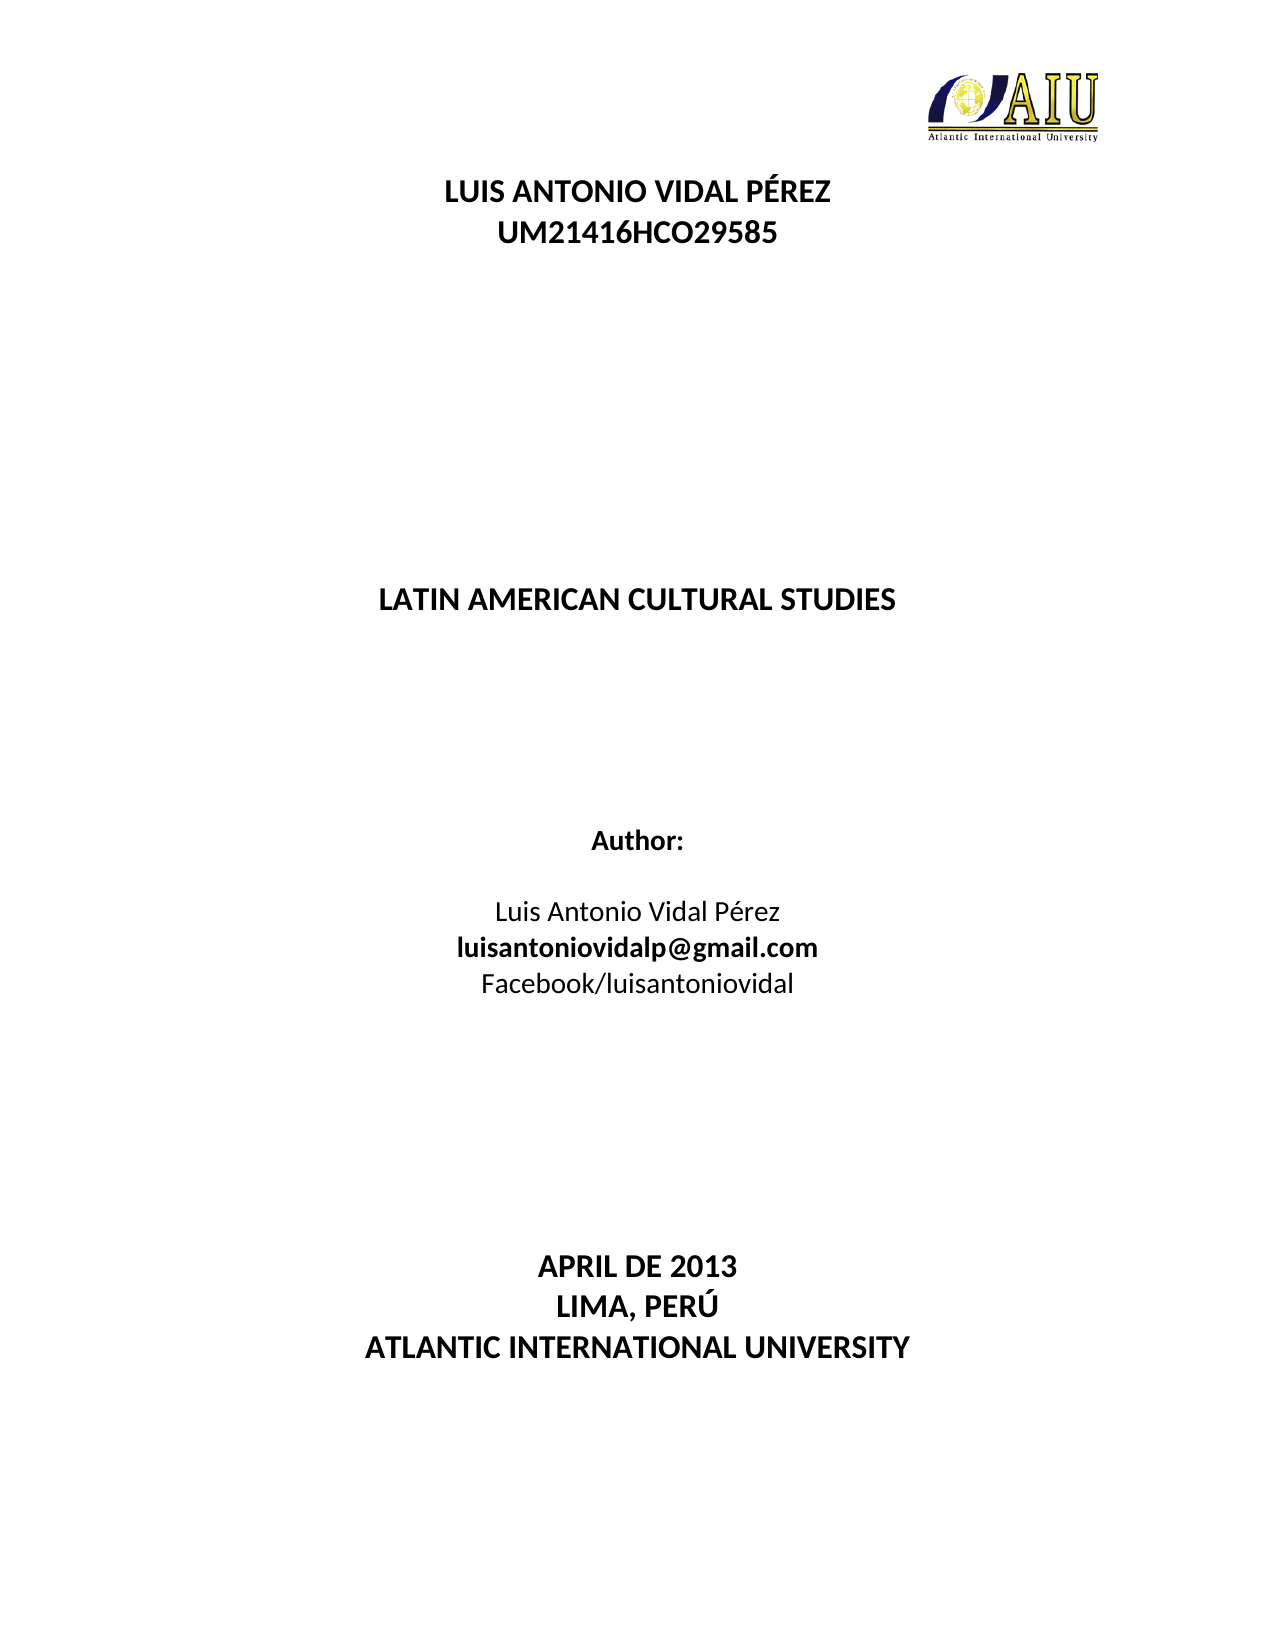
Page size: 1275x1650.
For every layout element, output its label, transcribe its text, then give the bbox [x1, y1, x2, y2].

text luisantoniovidalp@gmail.com [177, 929, 1098, 965]
text Luis Antonio Vidal Pérez [177, 893, 1098, 929]
text APRIL DE 2013 [177, 1245, 1098, 1285]
text LUIS ANTONIO VIDAL PÉREZ [177, 171, 1098, 211]
text LATIN AMERICAN CULTURAL STUDIES [177, 578, 1098, 618]
text ATLANTIC INTERNATIONAL UNIVERSITY [177, 1326, 1098, 1367]
text LIMA, PERÚ [177, 1285, 1098, 1326]
picture [928, 73, 1098, 142]
text UM21416HCO29585 [177, 211, 1098, 252]
text Author: [177, 822, 1098, 858]
text Facebook/luisantoniovidal [177, 965, 1098, 1000]
